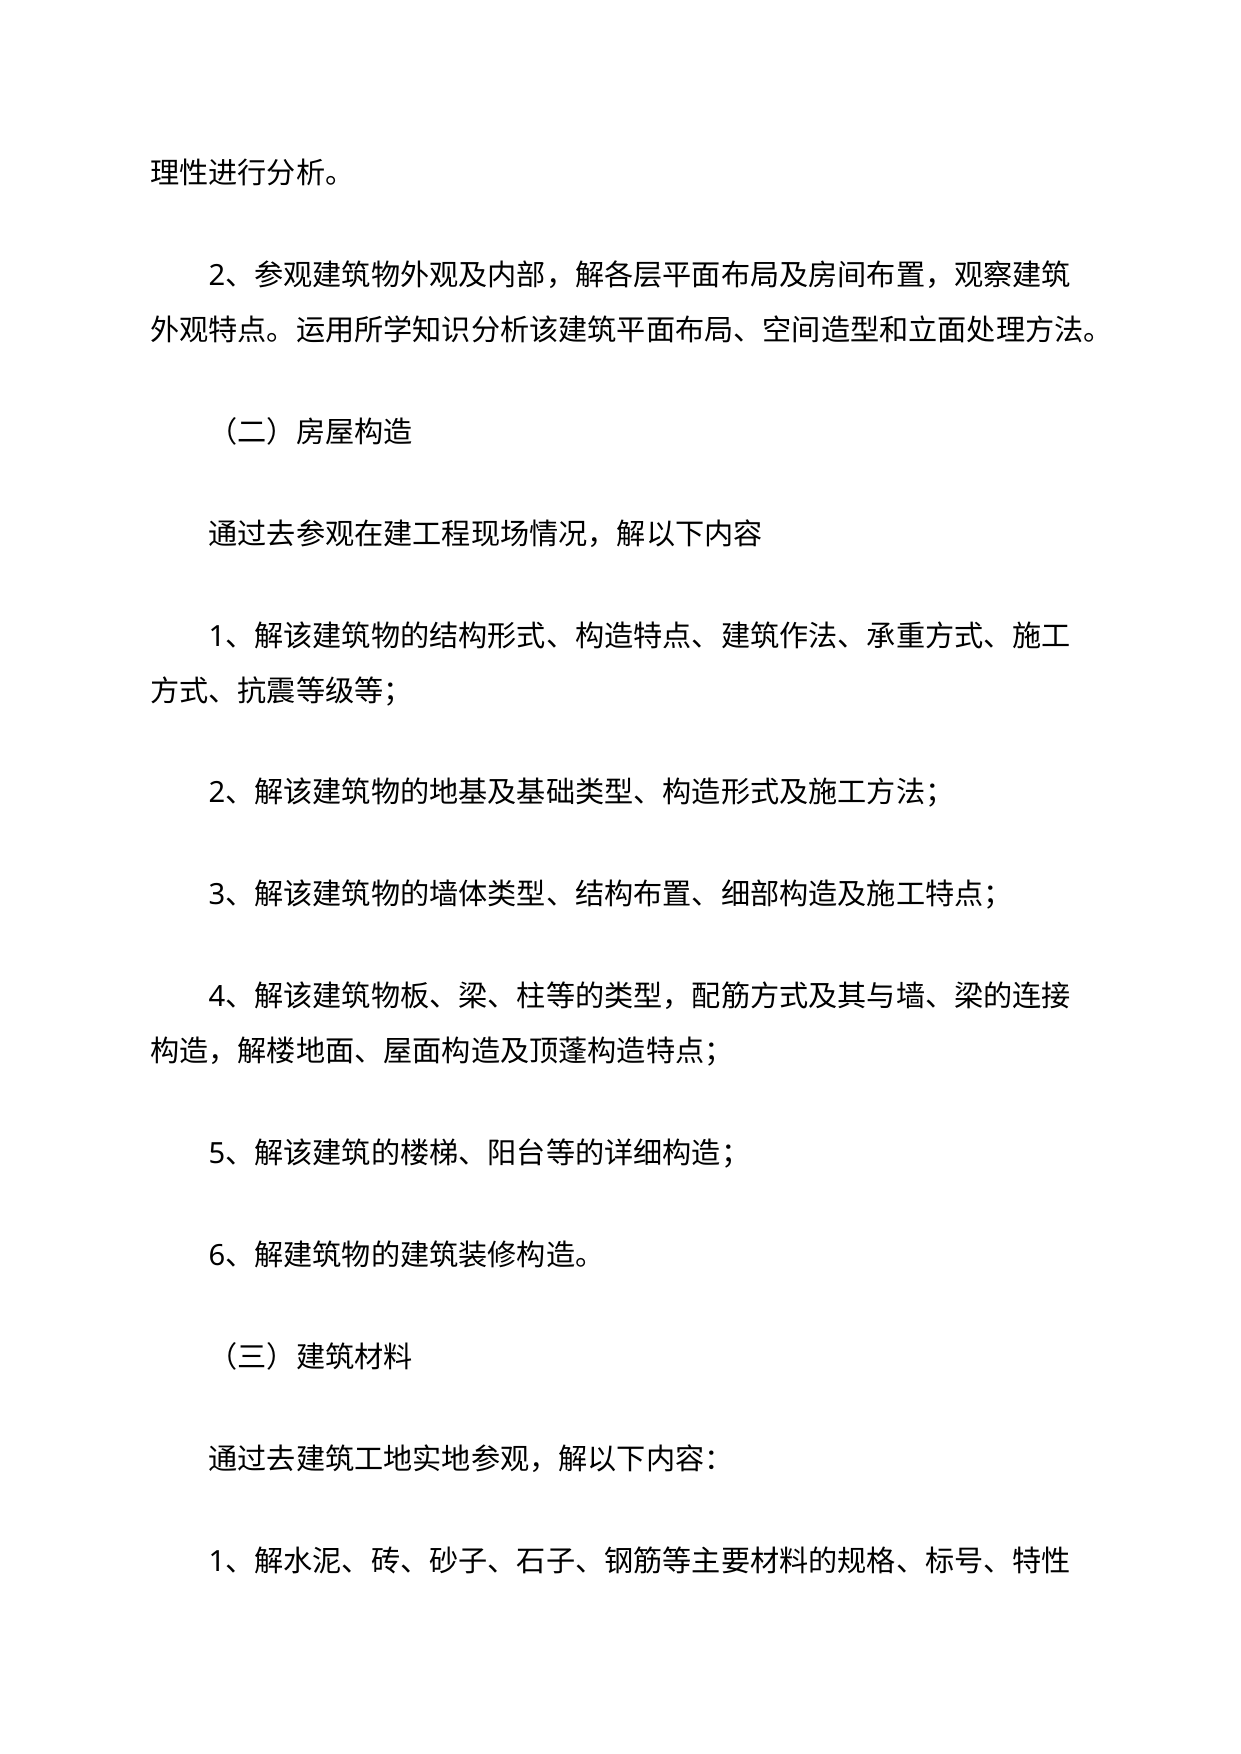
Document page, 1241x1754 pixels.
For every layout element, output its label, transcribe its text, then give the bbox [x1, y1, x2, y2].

text 5、解该建筑的楼梯、阳台等的详细构造； [150, 1129, 1090, 1172]
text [150, 150, 1090, 192]
text （三）建筑材料 [150, 1333, 1090, 1376]
text 1、解该建筑物的结构形式、构造特点、建筑作法、承重方式、施工方式、抗震等级等； [150, 612, 1090, 709]
text 2、参观建筑物外观及内部，解各层平面布局及房间布置，观察建筑外观特点。运用所学知识分析该建筑平面布局、空间造型和立面处理方法。 [150, 252, 1090, 349]
text 通过去建筑工地实地参观，解以下内容： [150, 1435, 1090, 1478]
text 通过去参观在建工程现场情况，解以下内容 [150, 510, 1090, 553]
text 2、解该建筑物的地基及基础类型、构造形式及施工方法； [150, 769, 1090, 811]
text 4、解该建筑物板、梁、柱等的类型，配筋方式及其与墙、梁的连接构造，解楼地面、屋面构造及顶蓬构造特点； [150, 973, 1090, 1070]
text 3、解该建筑物的墙体类型、结构布置、细部构造及施工特点； [150, 871, 1090, 913]
text 6、解建筑物的建筑装修构造。 [150, 1232, 1090, 1274]
text （二）房屋构造 [150, 408, 1090, 451]
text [150, 1537, 1090, 1579]
